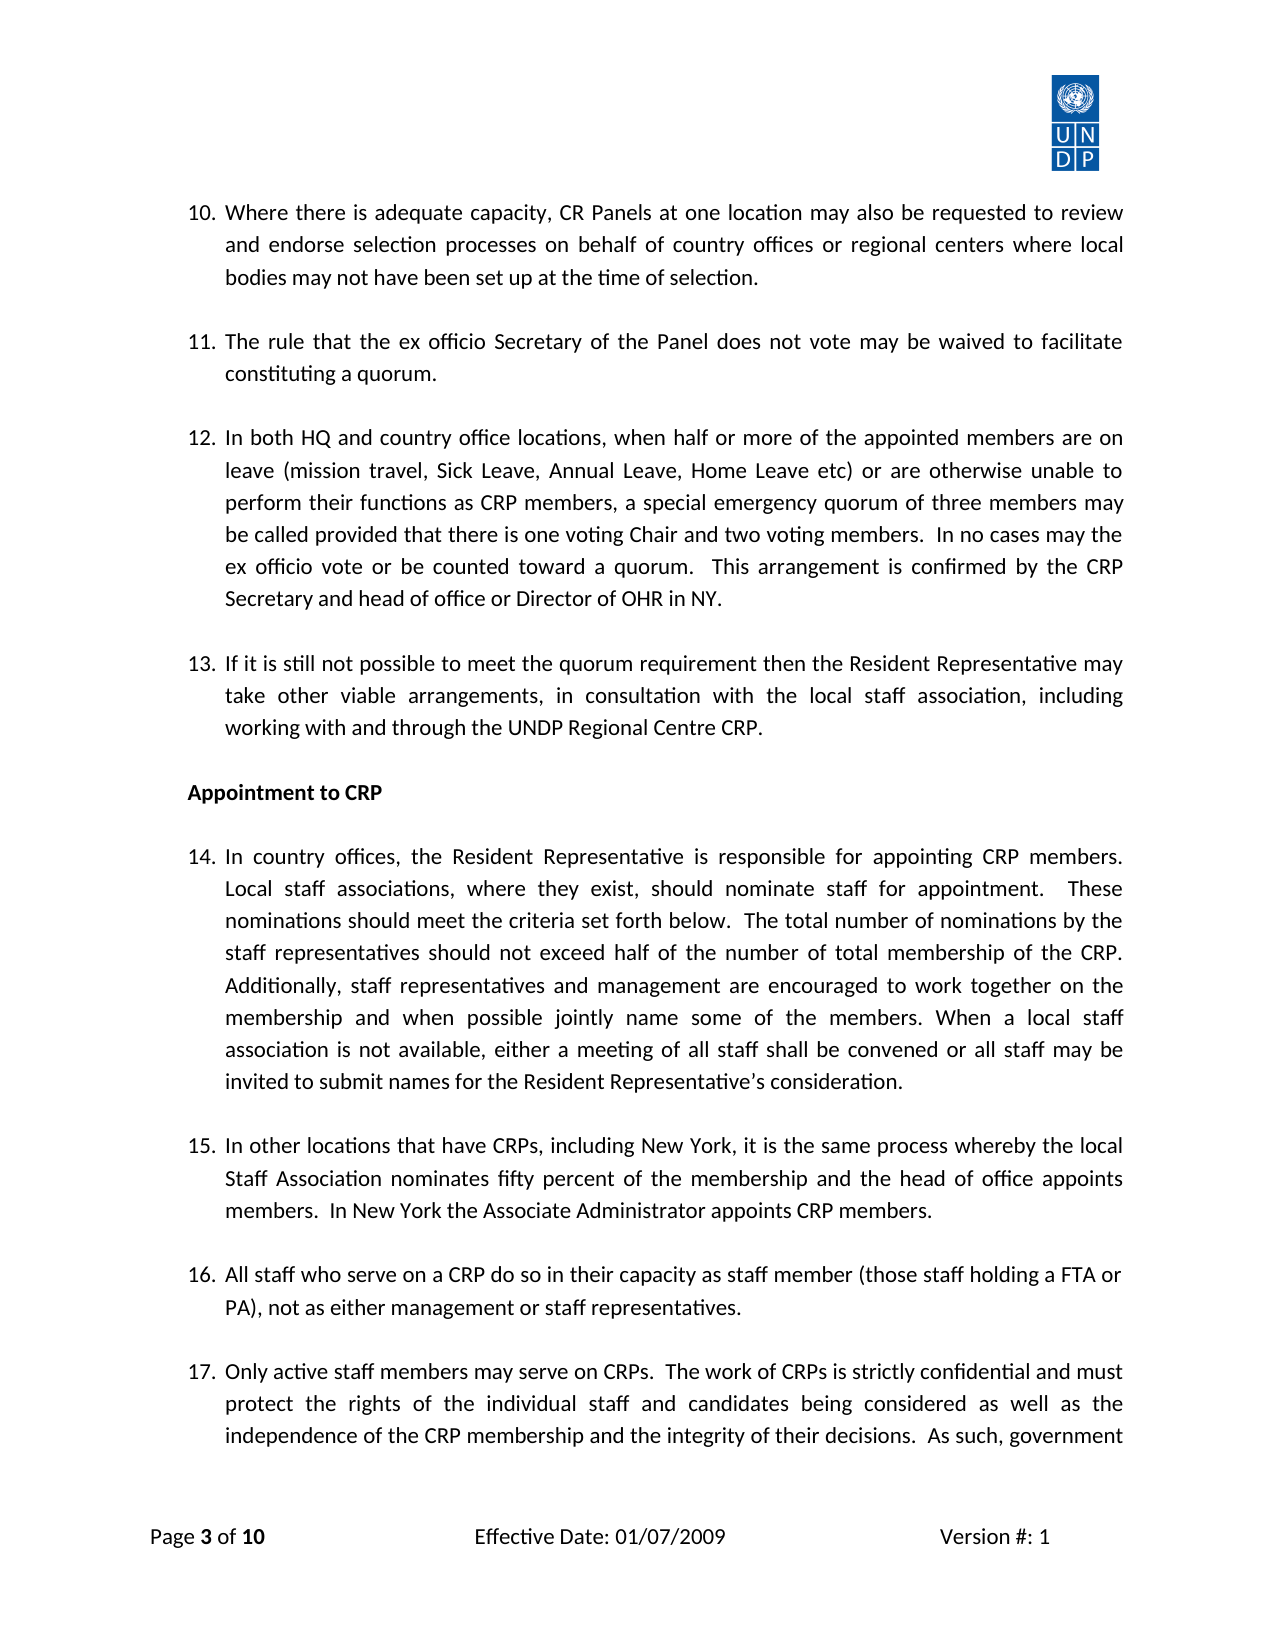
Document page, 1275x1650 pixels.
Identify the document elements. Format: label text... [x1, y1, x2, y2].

list If it is still not possible to meet the quorum requirement then the Resident Representative may take other viable arrangements, in consultation with the local staff association, including working with and through the UNDP Regional Centre CRP. [187, 649, 1125, 741]
picture [1050, 75, 1100, 174]
list Where there is adequate capacity, CR Panels at one location may also be requested to review and endorse selection processes on behalf of country offices or regional centers where local bodies may not have been set up at the time of selection. [187, 198, 1125, 291]
list In both HQ and country office locations, when half or more of the appointed members are on leave (mission travel, Sick Leave, Annual Leave, Home Leave etc) or are otherwise unable to perform their functions as CRP members, a special emergency quorum of three members may be called provided that there is one voting Chair and two voting members. In no cases may the ex officio vote or be counted toward a quorum. This arrangement is confirmed by the CRP Secretary and head of office or Director of OHR in NY. [187, 423, 1125, 612]
list All staff who serve on a CRP do so in their capacity as staff member (those staff holding a FTA or PA), not as either management or staff representatives. [187, 1260, 1125, 1321]
list In country offices, the Resident Representative is responsible for appointing CRP members. Local staff associations, where they exist, should nominate staff for appointment. These nominations should meet the criteria set forth below. The total number of nominations by the staff representatives should not exceed half of the number of total membership of the CRP. Additionally, staff representatives and management are encouraged to work together on the membership and when possible jointly name some of the members. When a local staff association is not available, either a meeting of all staff shall be convened or all staff may be invited to submit names for the Resident Representative’s consideration. [187, 842, 1125, 1095]
list The rule that the ex officio Secretary of the Panel does not vote may be waived to facilitate constituting a quorum. [187, 327, 1125, 387]
list In other locations that have CRPs, including New York, it is the same process whereby the local Staff Association nominates fifty percent of the membership and the head of office appoints members. In New York the Associate Administrator appoints CRP members. [187, 1132, 1125, 1224]
list Appointment to CRP [187, 778, 1125, 806]
